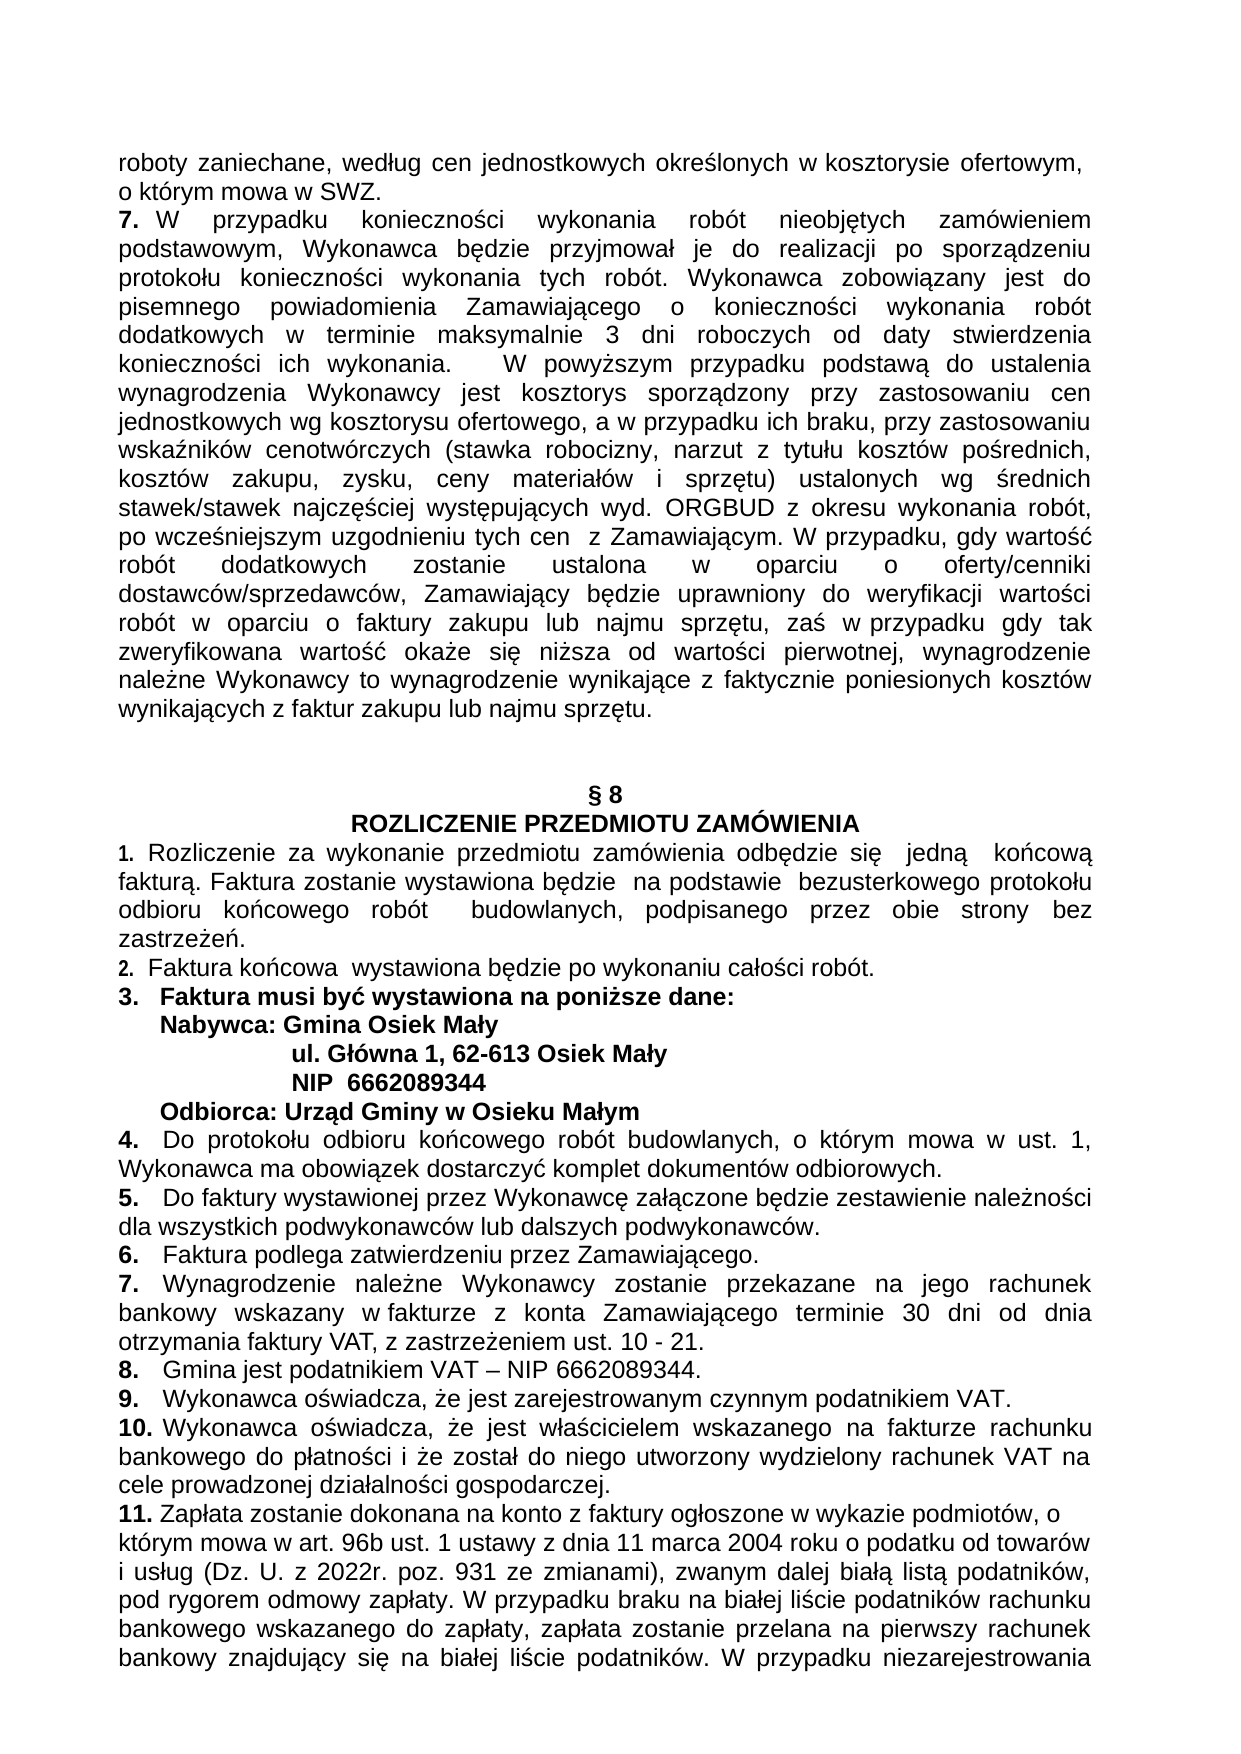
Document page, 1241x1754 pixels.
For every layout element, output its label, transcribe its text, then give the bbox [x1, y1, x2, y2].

list Do protokołu odbioru końcowego robót budowlanych, o którym mowa w ust. 1, Wykonawca ma obowiązek dostarczyć komplet dokumentów odbiorowych. [118, 1125, 1092, 1183]
text ROZLICZENIE PRZEDMIOTU ZAMÓWIENIA [118, 809, 1092, 838]
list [118, 1528, 1092, 1671]
list Faktura musi być wystawiona na poniższe dane: [118, 981, 1092, 1010]
list ul. Główna 1, 62-613 Osiek Mały [159, 1039, 1092, 1068]
text § 8 [118, 780, 1092, 809]
list Wykonawca oświadcza, że jest zarejestrowanym czynnym podatnikiem VAT. [118, 1384, 1092, 1413]
list Gmina jest podatnikiem VAT – NIP 6662089344. [118, 1355, 1092, 1384]
list Faktura końcowa wystawiona będzie po wykonaniu całości robót. [118, 953, 1092, 981]
list Wynagrodzenie należne Wykonawcy zostanie przekazane na jego rachunek bankowy wskazany w fakturze z konta Zamawiającego terminie 30 dni od dnia otrzymania faktury VAT, z zastrzeżeniem ust. 10 - 21. [118, 1269, 1092, 1355]
list Odbiorca: Urząd Gminy w Osieku Małym [159, 1096, 1092, 1125]
list Wykonawca oświadcza, że jest właścicielem wskazanego na fakturze rachunku bankowego do płatności i że został do niego utworzony wydzielony rachunek VAT na cele prowadzonej działalności gospodarczej. [118, 1413, 1092, 1499]
list Zapłata zostanie dokonana na konto z faktury ogłoszone w wykazie podmiotów, o [118, 1499, 1092, 1528]
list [118, 148, 1092, 205]
list Nabywca: Gmina Osiek Mały [159, 1010, 1092, 1039]
list NIP 6662089344 [159, 1068, 1092, 1096]
list Do faktury wystawionej przez Wykonawcę załączone będzie zestawienie należności dla wszystkich podwykonawców lub dalszych podwykonawców. [118, 1183, 1092, 1240]
list W przypadku konieczności wykonania robót nieobjętych zamówieniem podstawowym, Wykonawca będzie przyjmował je do realizacji po sporządzeniu protokołu konieczności wykonania tych robót. Wykonawca zobowiązany jest do pisemnego powiadomienia Zamawiającego o konieczności wykonania robót dodatkowych w terminie maksymalnie 3 dni roboczych od daty stwierdzenia konieczności ich wykonania. W powyższym przypadku podstawą do ustalenia wynagrodzenia Wykonawcy jest kosztorys sporządzony przy zastosowaniu cen jednostkowych wg kosztorysu ofertowego, a w przypadku ich braku, przy zastosowaniu wskaźników cenotwórczych (stawka robocizny, narzut z tytułu kosztów pośrednich, kosztów zakupu, zysku, ceny materiałów i sprzętu) ustalonych wg średnich stawek/stawek najczęściej występujących wyd. ORGBUD z okresu wykonania robót, po wcześniejszym uzgodnieniu tych cen z Zamawiającym. W przypadku, gdy wartość robót dodatkowych zostanie ustalona w oparciu o oferty/cenniki dostawców/sprzedawców, Zamawiający będzie uprawniony do weryfikacji wartości robót w oparciu o faktury zakupu lub najmu sprzętu, zaś w przypadku gdy tak zweryfikowana wartość okaże się niższa od wartości pierwotnej, wynagrodzenie należne Wykonawcy to wynagrodzenie wynikające z faktycznie poniesionych kosztów wynikających z faktur zakupu lub najmu sprzętu. [118, 205, 1092, 723]
list Faktura podlega zatwierdzeniu przez Zamawiającego. [118, 1240, 1092, 1269]
list Rozliczenie za wykonanie przedmiotu zamówienia odbędzie się jedną końcową fakturą. Faktura zostanie wystawiona będzie na podstawie bezusterkowego protokołu odbioru końcowego robót budowlanych, podpisanego przez obie strony bez zastrzeżeń. [118, 838, 1092, 953]
